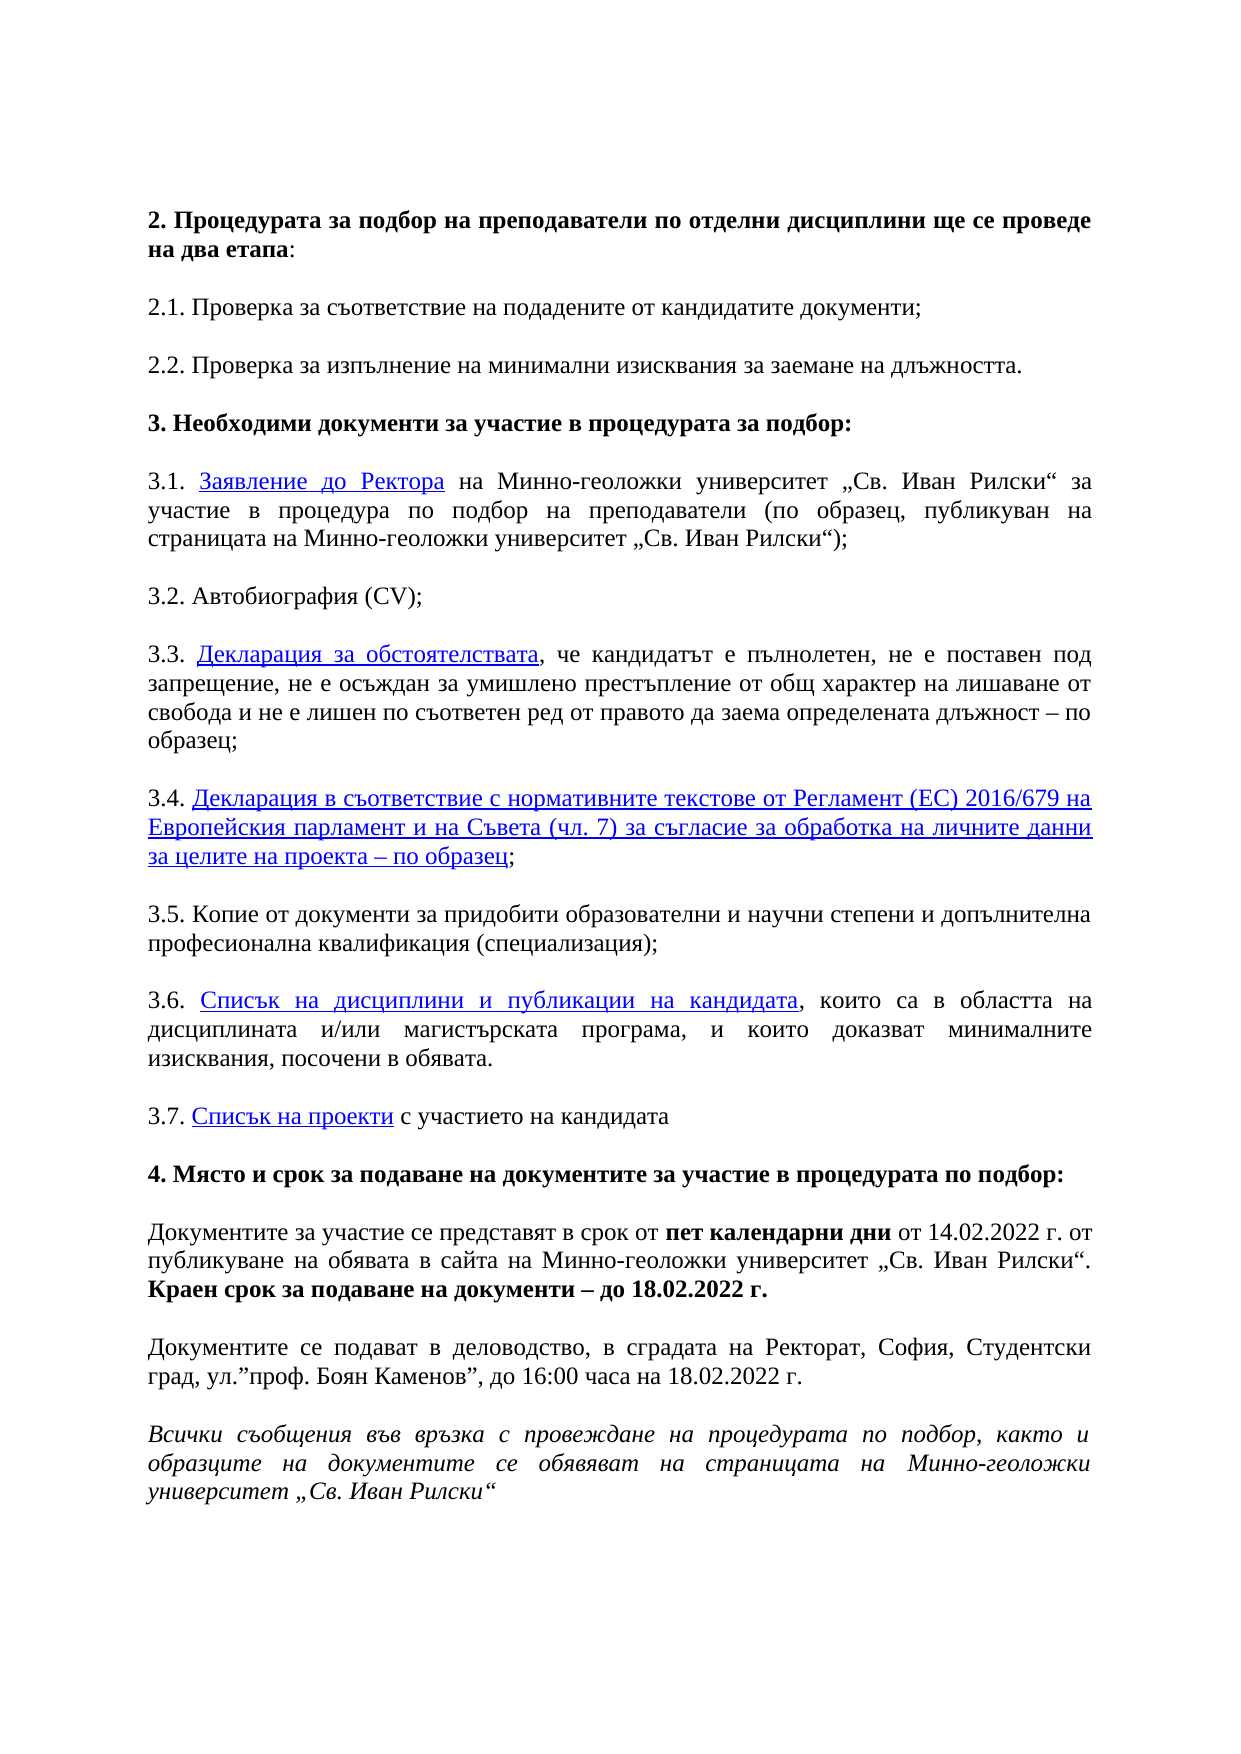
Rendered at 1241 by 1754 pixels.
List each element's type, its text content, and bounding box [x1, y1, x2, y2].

text 2.1. Проверка за съответствие на подадените от кандидатите документи; [148, 292, 1093, 321]
text 3.1. Заявление до Ректора на Минно-геоложки университет „Св. Иван Рилски“ за участие в процедура по подбор на преподаватели (по образец, публикуван на страницата на Минно-геоложки университет „Св. Иван Рилски“); [148, 466, 1093, 552]
text 2.2. Проверка за изпълнение на минимални изисквания за заемане на длъжността. [148, 350, 1093, 379]
text 4. Място и срок за подаване на документите за участие в процедурата по подбор: [148, 1159, 1093, 1188]
text 2. Процедурата за подбор на преподаватели по отделни дисциплини ще се проведе на два етапа: [148, 206, 1093, 263]
text 3.6. Списък на дисциплини и публикации на кандидата, които са в областта на дисциплината и/или магистърската програма, и които доказват минималните изисквания, посочени в обявата. [148, 986, 1093, 1072]
text 3.5. Копие от документи за придобити образователни и научни степени и допълнителна професионална квалификация (специализация); [148, 899, 1093, 956]
text Документите за участие се представят в срок от пет календарни дни от 14.02.2022 г. от публикуване на обявата в сайта на Минно-геоложки университет „Св. Иван Рилски“. Краен срок за подаване на документи – до 18.02.2022 г. [148, 1217, 1093, 1303]
text 3.7. Списък на проекти с участието на кандидата [148, 1101, 1093, 1130]
text 3.4. Декларация в съответствие с нормативните текстове от Регламент (ЕС) 2016/679 на Европейския парламент и на Съвета (чл. 7) за съгласие за обработка на личните данни за целите на проекта – по образец; [148, 839, 1093, 870]
text 3.4. Декларация в съответствие с нормативните текстове от Регламент (ЕС) 2016/679 на Европейския парламент и на Съвета (чл. 7) за съгласие за обработка на личните данни за целите на проекта – по образец; [148, 783, 1093, 837]
text Документите се подават в деловодство, в сградата на Ректорат, София, Студентски град, ул.”проф. Боян Каменов”, до 16:00 часа на 18.02.2022 г. [148, 1332, 1093, 1390]
text 3. Необходими документи за участие в процедурата за подбор: [148, 408, 1093, 437]
text 3.3. Декларация за обстоятелствата, че кандидатът е пълнолетен, не е поставен под запрещение, не е осъждан за умишлено престъпление от общ характер на лишаване от свобода и не е лишен по съответен ред от правото да заема определената длъжност – по образец; [148, 639, 1093, 754]
text Всички съобщения във връзка с провеждане на процедурата по подбор, както и образците на документите се обявяват на страницата на Минно-геоложки университет „Св. Иван Рилски“ [148, 1419, 1093, 1505]
text 3.2. Автобиография (CV); [148, 581, 1093, 610]
